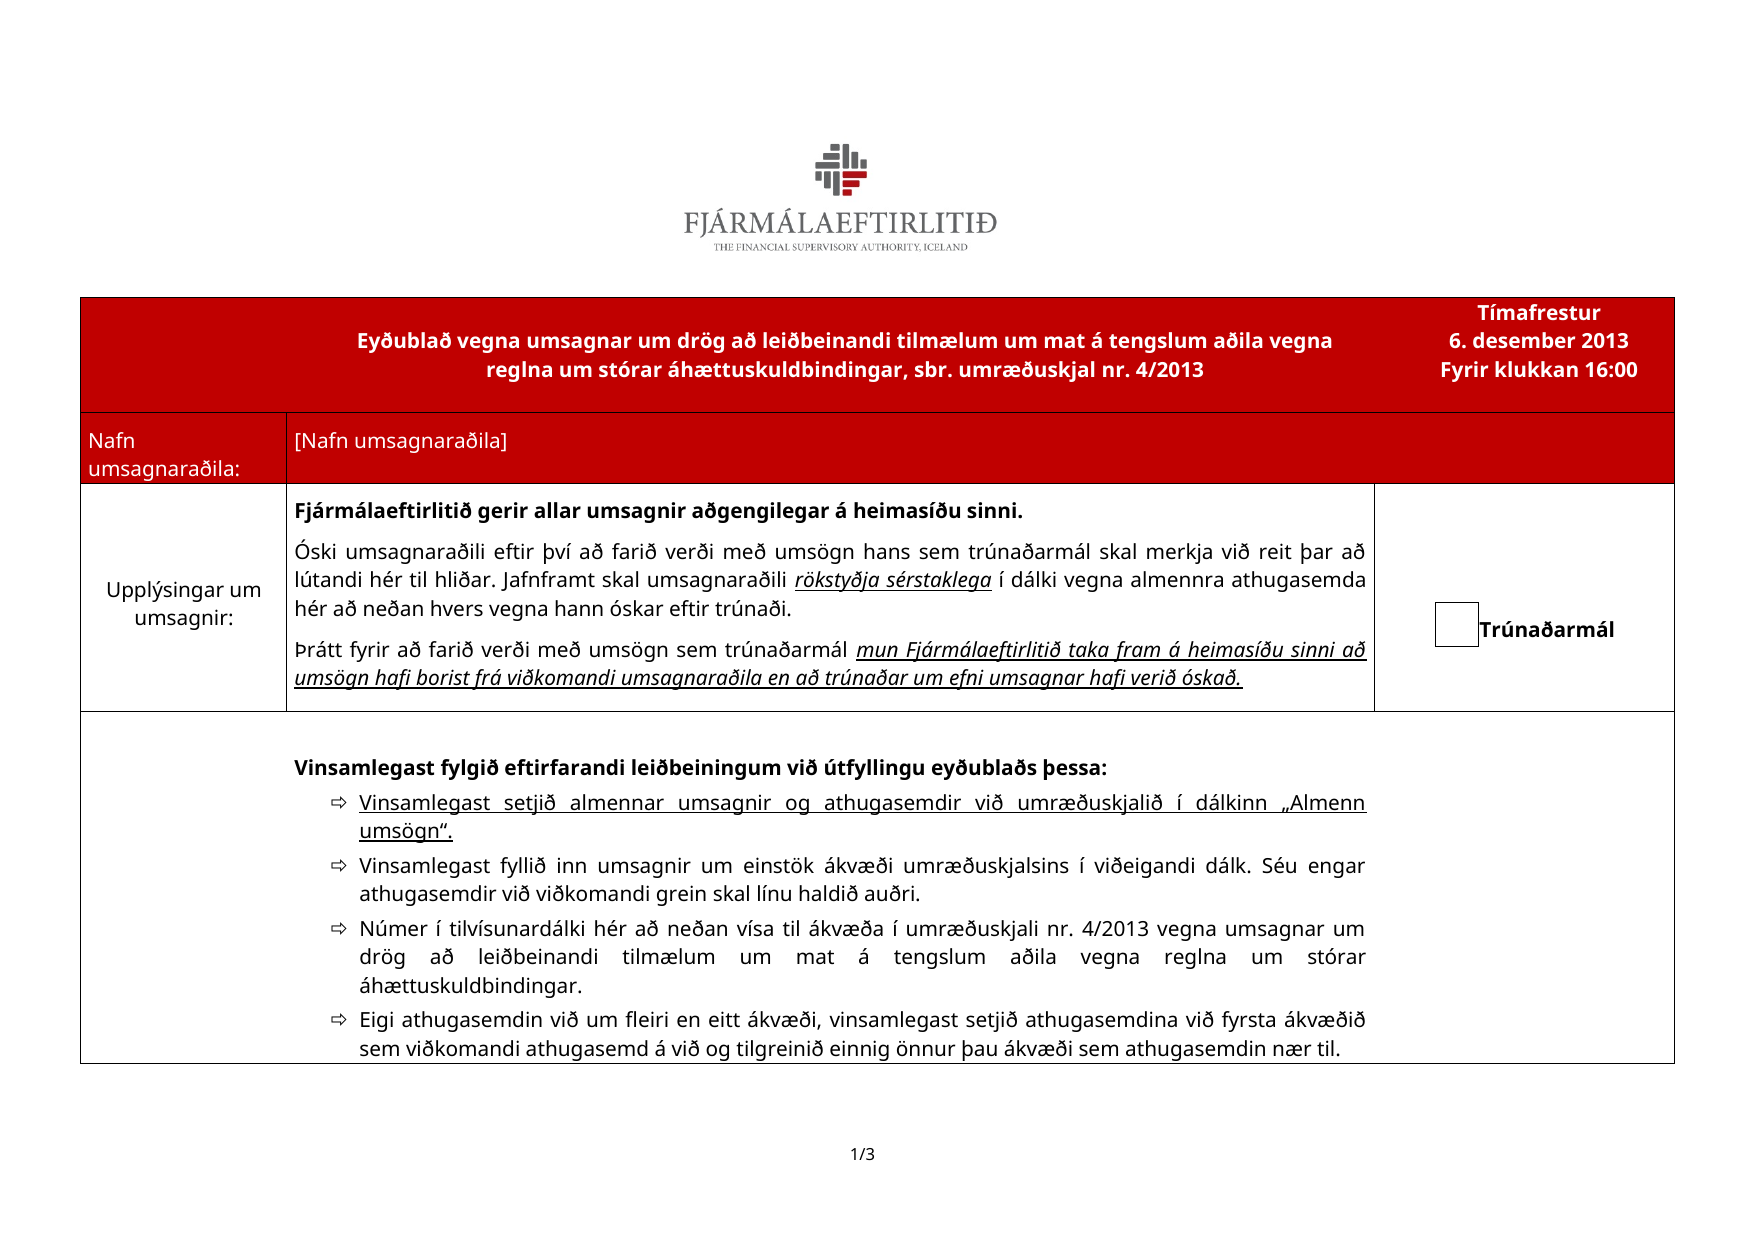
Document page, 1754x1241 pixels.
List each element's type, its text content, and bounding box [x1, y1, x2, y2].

table_header Tímafrestur 6. desember 2013 Fyrir klukkan 16:00 [1374, 298, 1674, 412]
picture [654, 103, 1026, 297]
table_cell [1374, 413, 1674, 483]
table_cell Fjármálaeftirlitið gerir allar umsagnir aðgengilegar á heimasíðu sinni. Óski umsagnaraðili eftir því að farið verði með umsögn hans sem trúnaðarmál skal merkja við reit þar að lútandi hér til hliðar. Jafnframt skal umsagnaraðili rökstyðja sérstaklega í dálki vegna almennra athugasemda hér að neðan hvers vegna hann óskar eftir trúnaði. Þrátt fyrir að farið verði með umsögn sem trúnaðarmál mun Fjármálaeftirlitið taka fram á heimasíðu sinni að umsögn hafi borist frá viðkomandi umsagnaraðila en að trúnaðar um efni umsagnar hafi verið óskað. [287, 484, 1374, 711]
table_cell [Nafn umsagnaraðila] [287, 413, 1374, 483]
table_header Eyðublað vegna umsagnar um drög að leiðbeinandi tilmælum um mat á tengslum aðila vegna reglna um stórar áhættuskuldbindingar, sbr. umræðuskjal nr. 4/2013 [287, 298, 1374, 412]
table_cell [81, 712, 287, 1062]
table_cell Upplýsingar um umsagnir: [81, 484, 286, 711]
table_cell Trúnaðarmál [1375, 484, 1674, 711]
table_cell [1374, 712, 1674, 1062]
table_cell Nafn umsagnaraðila: [81, 413, 286, 483]
table_header [81, 298, 287, 412]
